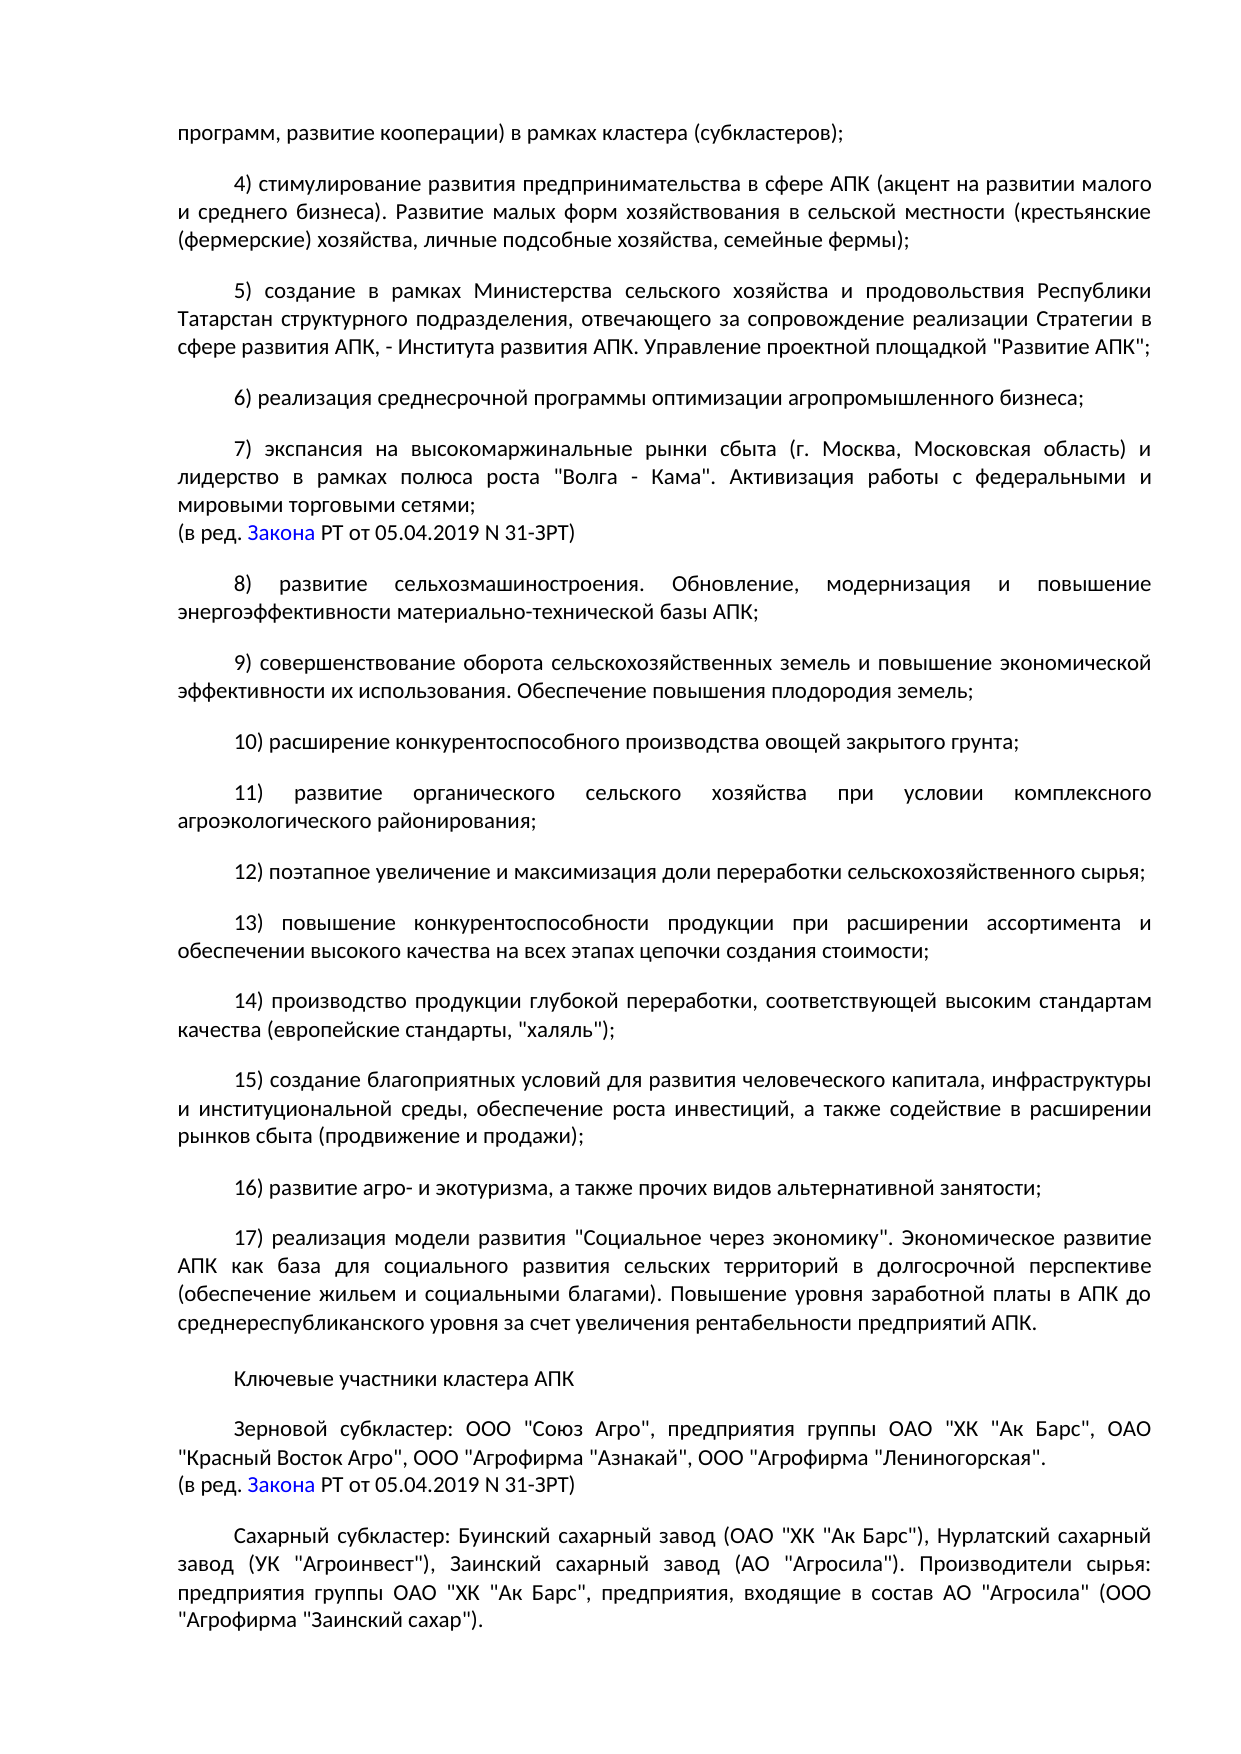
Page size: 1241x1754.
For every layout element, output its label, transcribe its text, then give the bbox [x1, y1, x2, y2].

text 8) развитие сельхозмашиностроения. Обновление, модернизация и повышение энергоэффективности материально-технической базы АПК; [177, 569, 1152, 625]
text 5) создание в рамках Министерства сельского хозяйства и продовольствия Республики Татарстан структурного подразделения, отвечающего за сопровождение реализации Стратегии в сфере развития АПК, - Института развития АПК. Управление проектной площадкой "Развитие АПК"; [177, 276, 1152, 360]
text 7) экспансия на высокомаржинальные рынки сбыта (г. Москва, Московская область) и лидерство в рамках полюса роста "Волга - Кама". Активизация работы с федеральными и мировыми торговыми сетями; [177, 434, 1152, 518]
text 6) реализация среднесрочной программы оптимизации агропромышленного бизнеса; [177, 383, 1152, 411]
text 9) совершенствование оборота сельскохозяйственных земель и повышение экономической эффективности их использования. Обеспечение повышения плодородия земель; [177, 648, 1152, 704]
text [177, 118, 1152, 146]
text (в ред. Закона РТ от 05.04.2019 N 31-ЗРТ) [177, 1471, 1152, 1499]
text Ключевые участники кластера АПК [177, 1364, 1152, 1392]
text 11) развитие органического сельского хозяйства при условии комплексного агроэкологического районирования; [177, 778, 1152, 834]
text 13) повышение конкурентоспособности продукции при расширении ассортимента и обеспечении высокого качества на всех этапах цепочки создания стоимости; [177, 908, 1152, 964]
text 14) производство продукции глубокой переработки, соответствующей высоким стандартам качества (европейские стандарты, "халяль"); [177, 987, 1152, 1043]
text 16) развитие агро- и экотуризма, а также прочих видов альтернативной занятости; [177, 1173, 1152, 1201]
text Зерновой субкластер: ООО "Союз Агро", предприятия группы ОАО "ХК "Ак Барс", ОАО "Красный Восток Агро", ООО "Агрофирма "Азнакай", ООО "Агрофирма "Лениногорская". [177, 1414, 1152, 1471]
text 17) реализация модели развития "Социальное через экономику". Экономическое развитие АПК как база для социального развития сельских территорий в долгосрочной перспективе (обеспечение жильем и социальными благами). Повышение уровня заработной платы в АПК до среднереспубликанского уровня за счет увеличения рентабельности предприятий АПК. [177, 1223, 1152, 1336]
text 15) создание благоприятных условий для развития человеческого капитала, инфраструктуры и институциональной среды, обеспечение роста инвестиций, а также содействие в расширении рынков сбыта (продвижение и продажи); [177, 1066, 1152, 1150]
text 4) стимулирование развития предпринимательства в сфере АПК (акцент на развитии малого и среднего бизнеса). Развитие малых форм хозяйствования в сельской местности (крестьянские (фермерские) хозяйства, личные подсобные хозяйства, семейные фермы); [177, 169, 1152, 253]
text (в ред. Закона РТ от 05.04.2019 N 31-ЗРТ) [177, 518, 1152, 546]
text Сахарный субкластер: Буинский сахарный завод (ОАО "ХК "Ак Барс"), Нурлатский сахарный завод (УК "Агроинвест"), Заинский сахарный завод (АО "Агросила"). Производители сырья: предприятия группы ОАО "ХК "Ак Барс", предприятия, входящие в состав АО "Агросила" (ООО "Агрофирма "Заинский сахар"). [177, 1522, 1152, 1634]
text 12) поэтапное увеличение и максимизация доли переработки сельскохозяйственного сырья; [177, 857, 1152, 885]
text 10) расширение конкурентоспособного производства овощей закрытого грунта; [177, 727, 1152, 755]
